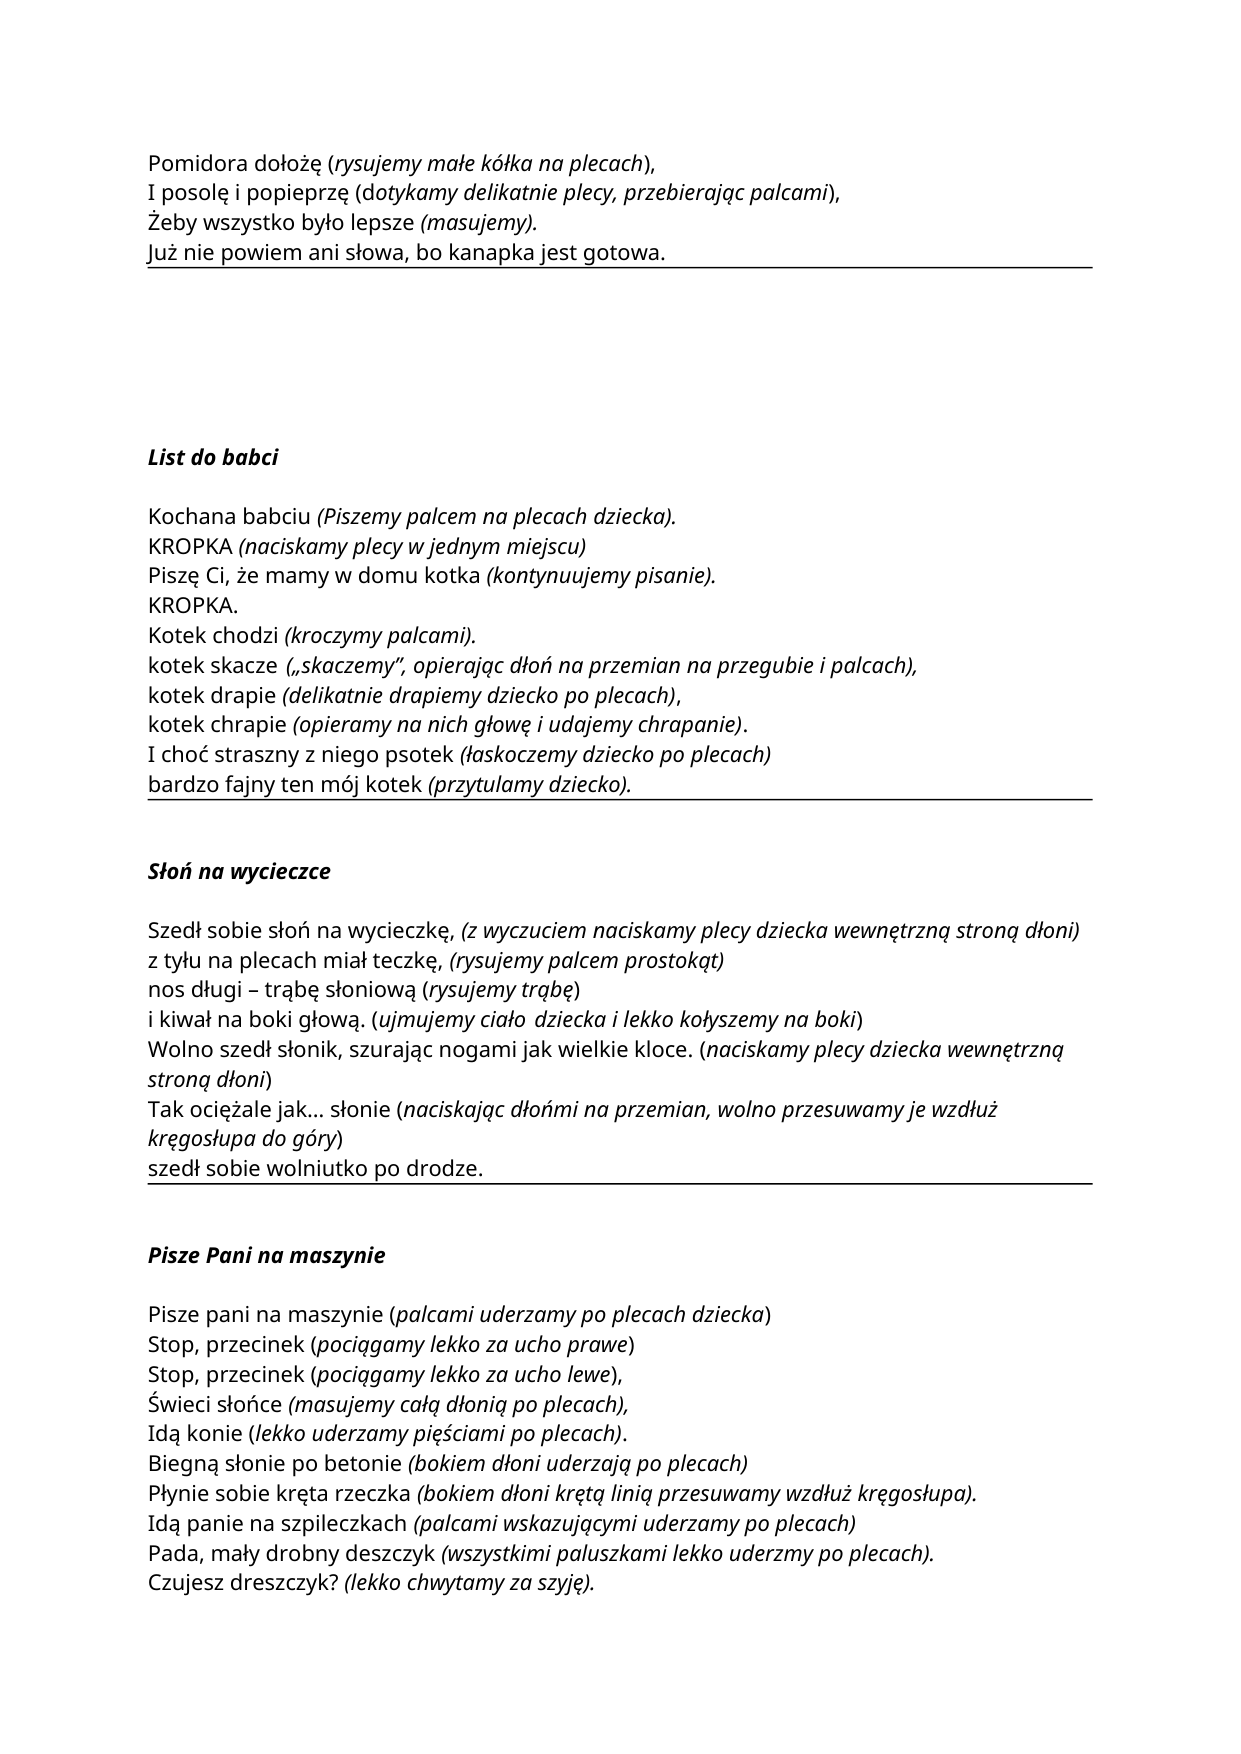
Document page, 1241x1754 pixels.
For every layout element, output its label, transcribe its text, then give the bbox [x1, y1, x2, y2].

text Pisze Pani na maszynie [148, 1240, 1093, 1270]
text Kochana babciu (Piszemy palcem na plecach dziecka). KROPKA (naciskamy plecy w jednym miejscu) Piszę Ci, że mamy w domu kotka (kontynuujemy pisanie). KROPKA. Kotek chodzi (kroczymy palcami). kotek skacze („skaczemy”, opierając dłoń na przemian na przegubie i palcach), kotek drapie (delikatnie drapiemy dziecko po plecach), kotek chrapie (opieramy na nich głowę i udajemy chrapanie). I choć straszny z niego psotek (łaskoczemy dziecko po plecach) bardzo fajny ten mój kotek (przytulamy dziecko). [148, 501, 1093, 798]
text Słoń na wycieczce [148, 856, 1093, 886]
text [148, 148, 1093, 266]
text Pisze pani na maszynie (palcami uderzamy po plecach dziecka) Stop, przecinek (pociągamy lekko za ucho prawe) Stop, przecinek (pociągamy lekko za ucho lewe), Świeci słońce (masujemy całą dłonią po plecach), Idą konie (lekko uderzamy pięściami po plecach). Biegną słonie po betonie (bokiem dłoni uderzają po plecach) Płynie sobie kręta rzeczka (bokiem dłoni krętą linią przesuwamy wzdłuż kręgosłupa). Idą panie na szpileczkach (palcami wskazującymi uderzamy po plecach) Pada, mały drobny deszczyk (wszystkimi paluszkami lekko uderzmy po plecach). Czujesz dreszczyk? (lekko chwytamy za szyję). [148, 1299, 1093, 1597]
text List do babci [148, 442, 1093, 472]
text Szedł sobie słoń na wycieczkę, (z wyczuciem naciskamy plecy dziecka wewnętrzną stroną dłoni) z tyłu na plecach miał teczkę, (rysujemy palcem prostokąt) nos długi – trąbę słoniową (rysujemy trąbę) i kiwał na boki głową. (ujmujemy ciało dziecka i lekko kołyszemy na boki) Wolno szedł słonik, szurając nogami jak wielkie kloce. (naciskamy plecy dziecka wewnętrzną stroną dłoni) Tak ociężale jak… słonie (naciskając dłońmi na przemian, wolno przesuwamy je wzdłuż kręgosłupa do góry) szedł sobie wolniutko po drodze. [148, 915, 1093, 1183]
